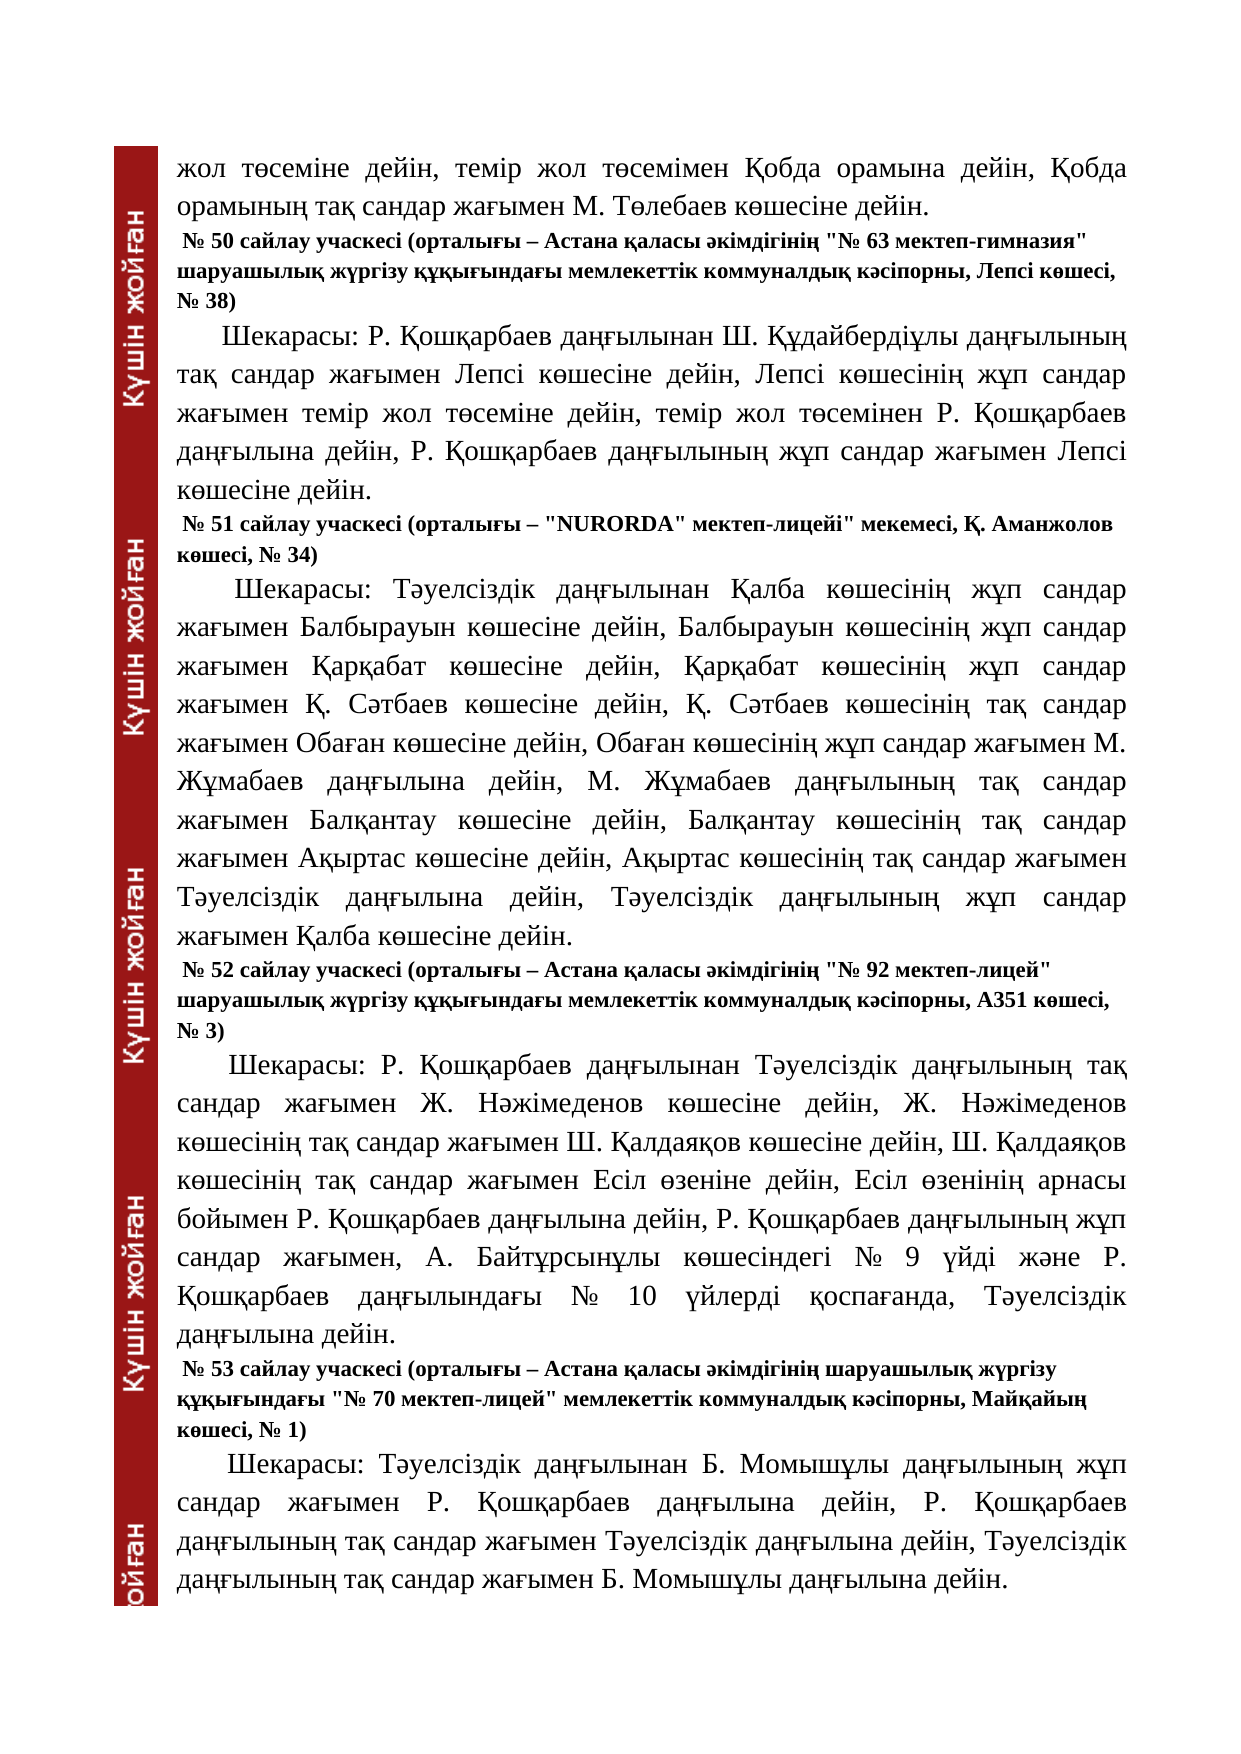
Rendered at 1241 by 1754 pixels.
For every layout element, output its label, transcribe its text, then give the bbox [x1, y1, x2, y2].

picture [114, 567, 158, 571]
picture [114, 951, 158, 956]
picture [114, 1595, 158, 1606]
picture [114, 146, 158, 150]
text № 51 сайлау учаскесі (орталығы – "NURORDA" мектеп-лицейі" мекемесі, Қ. Аманжолов көшесі, № 34) [112, 510, 1128, 567]
picture [114, 314, 158, 318]
text Шекарасы: Тәуелсіздік даңғылынан Қалба көшесінің жұп сандар жағымен Балбырауын көшесіне дейін, Балбырауын көшесінің жұп сандар жағымен Қарқабат көшесіне дейін, Қарқабат көшесінің жұп сандар жағымен Қ. Сәтбаев көшесіне дейін, Қ. Сәтбаев көшесінің тақ сандар жағымен Обаған көшесіне дейін, Обаған көшесінің жұп сандар жағымен М. Жұмабаев даңғылына дейін, М. Жұмабаев даңғылының тақ сандар жағымен Балқантау көшесіне дейін, Балқантау көшесінің тақ сандар жағымен Ақыртас көшесіне дейін, Ақыртас көшесінің тақ сандар жағымен Тәуелсіздік даңғылына дейін, Тәуелсіздік даңғылының жұп сандар жағымен Қалба көшесіне дейін. [112, 571, 1128, 951]
text Шекарасы: Р. Қошқарбаев даңғылынан Ш. Құдайбердіұлы даңғылының тақ сандар жағымен Лепсі көшесіне дейін, Лепсі көшесінің жұп сандар жағымен темір жол төсеміне дейін, темір жол төсемінен Р. Қошқарбаев даңғылына дейін, Р. Қошқарбаев даңғылының жұп сандар жағымен Лепсі көшесіне дейін. [112, 318, 1128, 505]
picture [114, 1442, 158, 1446]
text Шекарасы: Тәуелсіздік даңғылынан Б. Момышұлы даңғылының жұп сандар жағымен Р. Қошқарбаев даңғылына дейін, Р. Қошқарбаев даңғылының тақ сандар жағымен Тәуелсіздік даңғылына дейін, Тәуелсіздік даңғылының тақ сандар жағымен Б. Момышұлы даңғылына дейін. [112, 1446, 1128, 1595]
text № 52 сайлау учаскесі (орталығы – Астана қаласы әкімдігінің "№ 92 мектеп-лицей" шаруашылық жүргізу құқығындағы мемлекеттік коммуналдық кәсіпорны, А351 көшесі, № 3) [112, 956, 1128, 1043]
picture [114, 1350, 158, 1355]
text Шекарасы: Р. Қошқарбаев даңғылынан Тәуелсіздік даңғылының тақ сандар жағымен Ж. Нәжімеденов көшесіне дейін, Ж. Нәжімеденов көшесінің тақ сандар жағымен Ш. Қалдаяқов көшесіне дейін, Ш. Қалдаяқов көшесінің тақ сандар жағымен Есіл өзеніне дейін, Есіл өзенінің арнасы бойымен Р. Қошқарбаев даңғылына дейін, Р. Қошқарбаев даңғылының жұп сандар жағымен, А. Байтұрсынұлы көшесіндегі № 9 үйді және Р. Қошқарбаев даңғылындағы № 10 үйлерді қоспағанда, Тәуелсіздік даңғылына дейін. [112, 1047, 1128, 1350]
picture [114, 222, 158, 227]
picture [114, 505, 158, 510]
text № 53 сайлау учаскесі (орталығы – Астана қаласы әкімдігінің шаруашылық жүргізу құқығындағы "№ 70 мектеп-лицей" мемлекеттік коммуналдық кәсіпорны, Майқайың көшесі, № 1) [112, 1355, 1128, 1442]
picture [114, 1043, 158, 1047]
text № 50 сайлау учаскесі (орталығы – Астана қаласы әкімдігінің "№ 63 мектеп-гимназия" шаруашылық жүргізу құқығындағы мемлекеттік коммуналдық кәсіпорны, Лепсi көшесі, № 38) [112, 227, 1128, 314]
